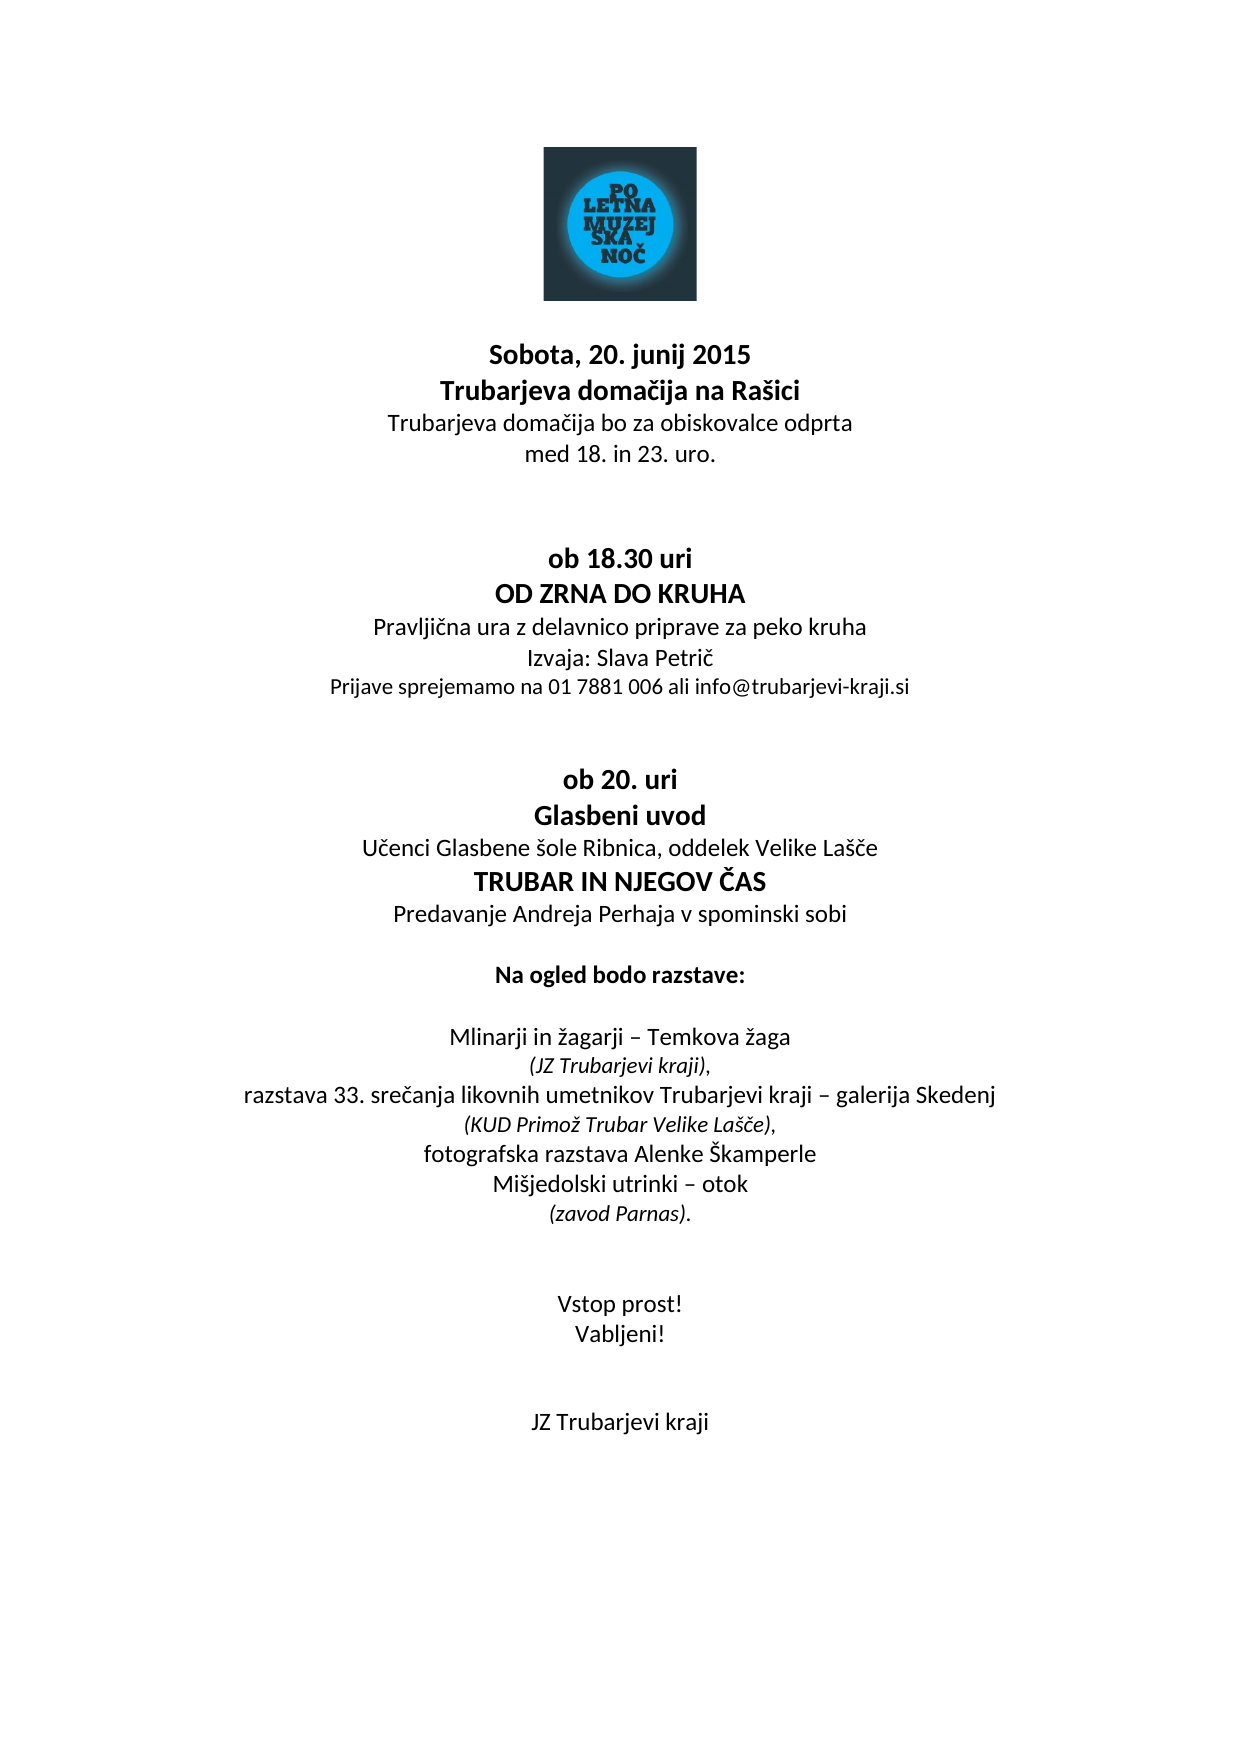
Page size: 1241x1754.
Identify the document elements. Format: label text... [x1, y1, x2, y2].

text ob 20. uri [148, 761, 1093, 797]
text fotografska razstava Alenke Škamperle [148, 1138, 1093, 1168]
text Učenci Glasbene šole Ribnica, oddelek Velike Lašče [148, 832, 1093, 863]
text Mišjedolski utrinki – otok [148, 1168, 1093, 1199]
text JZ Trubarjevi kraji [148, 1406, 1093, 1437]
text (JZ Trubarjevi kraji), [148, 1051, 1093, 1079]
text Sobota, 20. junij 2015 [148, 336, 1093, 372]
text OD ZRNA DO KRUHA [148, 576, 1093, 611]
text ob 18.30 uri [148, 540, 1093, 576]
text razstava 33. srečanja likovnih umetnikov Trubarjevi kraji – galerija Skedenj [148, 1079, 1093, 1110]
text Predavanje Andreja Perhaja v spominski sobi [148, 899, 1093, 929]
text Na ogled bodo razstave: [148, 960, 1093, 990]
text Pravljična ura z delavnico priprave za peko kruha [148, 611, 1093, 642]
text Vabljeni! [148, 1318, 1093, 1349]
text Mlinarji in žagarji – Temkova žaga [148, 1021, 1093, 1051]
text Vstop prost! [148, 1288, 1093, 1318]
text (zavod Parnas). [148, 1199, 1093, 1227]
text Trubarjeva domačija bo za obiskovalce odprta [148, 408, 1093, 438]
text Glasbeni uvod [148, 797, 1093, 832]
text Izvaja: Slava Petrič [148, 642, 1093, 672]
text (KUD Primož Trubar Velike Lašče), [148, 1110, 1093, 1138]
picture [543, 147, 697, 301]
text Prijave sprejemamo na 01 7881 006 ali info@trubarjevi-kraji.si [148, 672, 1093, 700]
text TRUBAR IN NJEGOV ČAS [148, 863, 1093, 899]
text Trubarjeva domačija na Rašici [148, 372, 1093, 408]
text med 18. in 23. uro. [148, 438, 1093, 469]
